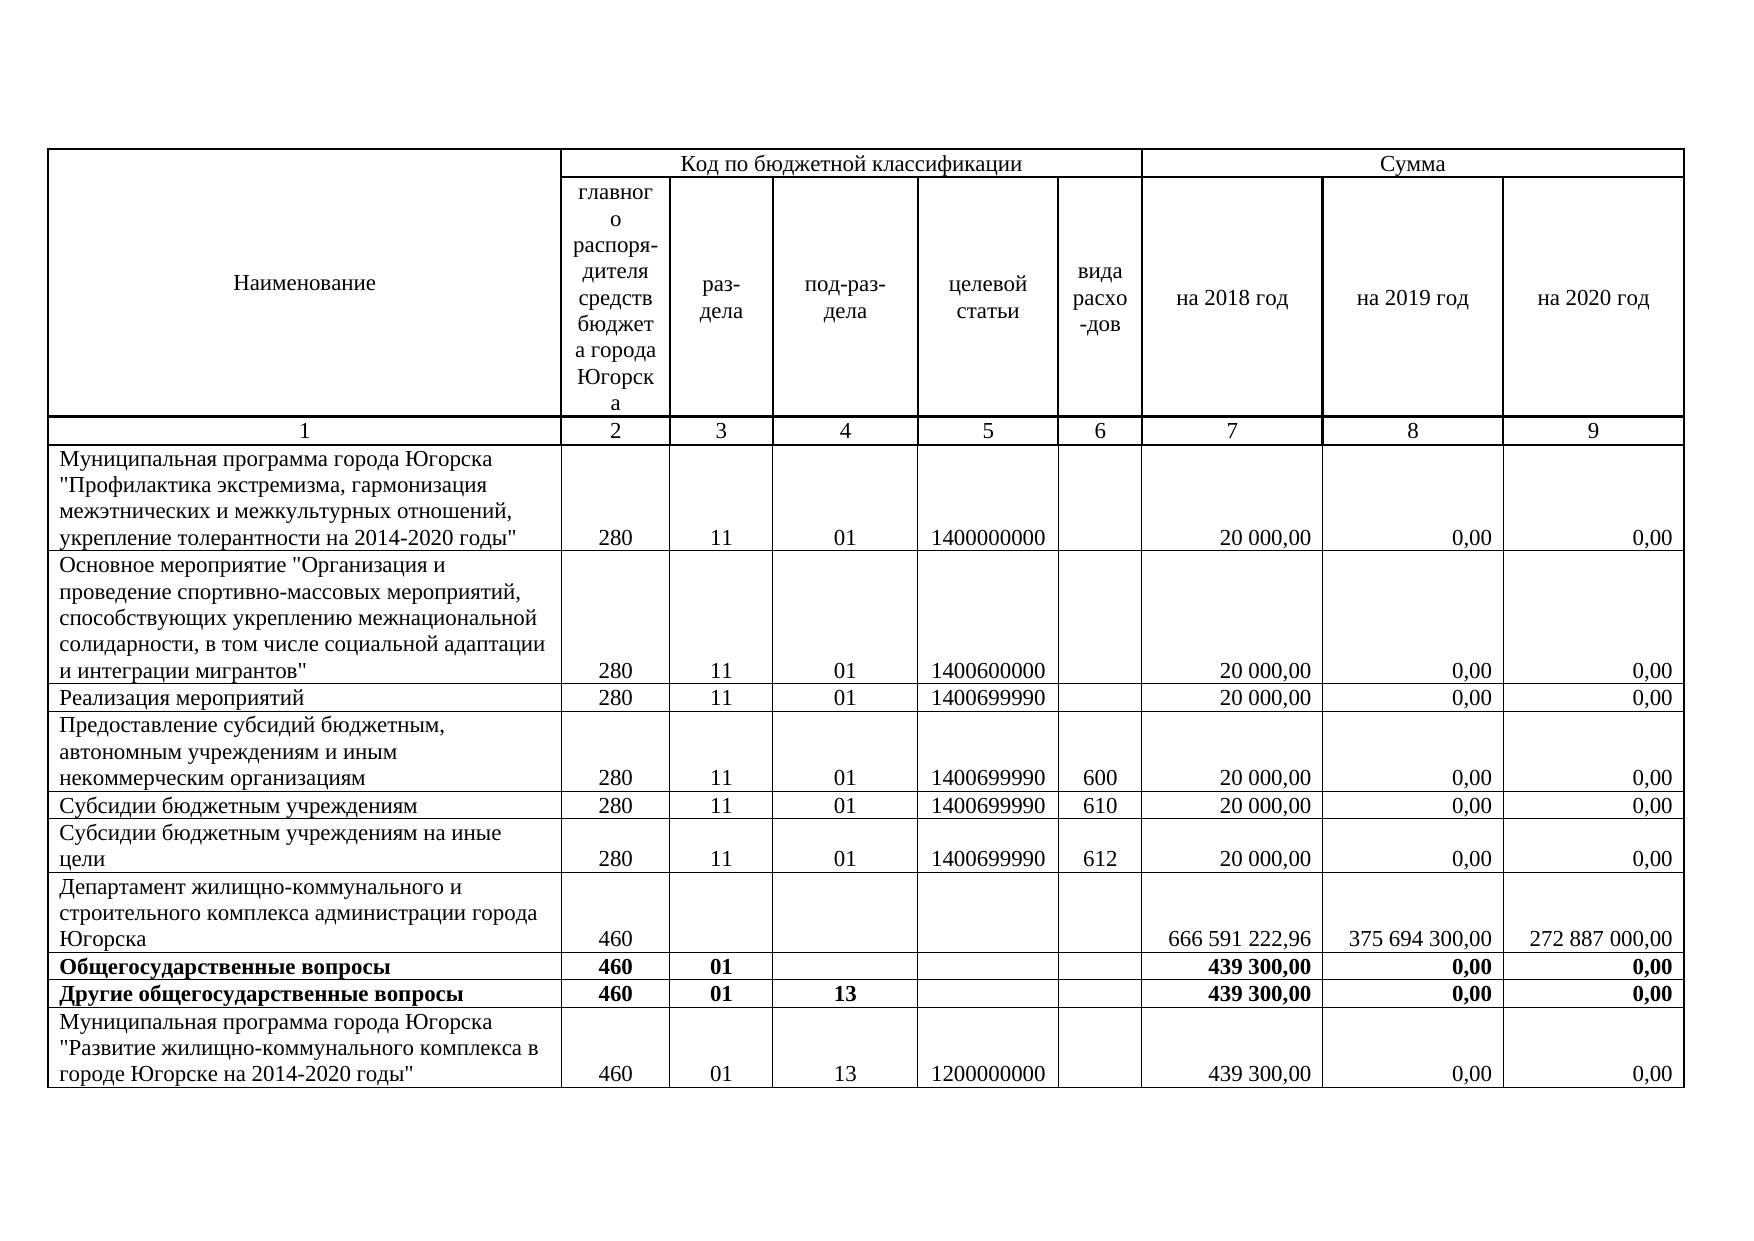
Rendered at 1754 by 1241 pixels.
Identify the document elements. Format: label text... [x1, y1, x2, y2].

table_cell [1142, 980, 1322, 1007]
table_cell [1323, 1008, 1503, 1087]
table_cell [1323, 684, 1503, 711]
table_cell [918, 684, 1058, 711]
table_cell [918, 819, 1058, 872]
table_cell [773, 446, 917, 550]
table_cell главного распоря-дителя средств бюджета города Югорска [562, 178, 669, 415]
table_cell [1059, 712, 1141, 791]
table_header Наименование [49, 150, 560, 415]
table_cell на 2019 год [1324, 178, 1502, 415]
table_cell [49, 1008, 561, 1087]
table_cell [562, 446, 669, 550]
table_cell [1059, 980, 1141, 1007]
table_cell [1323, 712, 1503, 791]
table_cell 5 [919, 418, 1057, 444]
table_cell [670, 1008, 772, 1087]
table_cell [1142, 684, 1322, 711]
table_cell целевой статьи [919, 178, 1057, 415]
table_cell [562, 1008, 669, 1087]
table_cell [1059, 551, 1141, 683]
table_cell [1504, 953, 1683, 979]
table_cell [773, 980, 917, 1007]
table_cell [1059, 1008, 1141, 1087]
table_cell 6 [1059, 418, 1141, 444]
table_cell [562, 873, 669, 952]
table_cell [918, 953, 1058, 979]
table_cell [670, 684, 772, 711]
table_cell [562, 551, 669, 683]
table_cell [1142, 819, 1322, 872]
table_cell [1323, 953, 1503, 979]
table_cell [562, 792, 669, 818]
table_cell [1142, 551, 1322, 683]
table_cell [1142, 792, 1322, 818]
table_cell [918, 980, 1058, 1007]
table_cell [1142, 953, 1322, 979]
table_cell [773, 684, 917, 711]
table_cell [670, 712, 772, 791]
table_header Сумма [1143, 150, 1683, 176]
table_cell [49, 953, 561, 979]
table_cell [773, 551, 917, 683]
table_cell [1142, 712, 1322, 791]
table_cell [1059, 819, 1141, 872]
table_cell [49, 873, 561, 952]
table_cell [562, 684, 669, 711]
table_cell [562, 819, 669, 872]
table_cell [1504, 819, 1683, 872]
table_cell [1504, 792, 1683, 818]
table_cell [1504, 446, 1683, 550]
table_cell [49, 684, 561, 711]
table_cell 1 [49, 418, 560, 444]
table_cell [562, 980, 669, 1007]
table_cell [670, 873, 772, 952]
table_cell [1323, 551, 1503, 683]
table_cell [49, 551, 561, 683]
table_cell 2 [562, 418, 669, 444]
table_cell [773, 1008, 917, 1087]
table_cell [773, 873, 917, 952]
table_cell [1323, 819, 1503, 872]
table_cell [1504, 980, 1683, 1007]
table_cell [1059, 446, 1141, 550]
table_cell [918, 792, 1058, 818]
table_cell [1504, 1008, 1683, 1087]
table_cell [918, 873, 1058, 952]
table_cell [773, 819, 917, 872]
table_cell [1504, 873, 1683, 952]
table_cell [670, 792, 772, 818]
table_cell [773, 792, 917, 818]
table_cell вида расхо-дов [1059, 178, 1141, 415]
table_cell на 2018 год [1143, 178, 1321, 415]
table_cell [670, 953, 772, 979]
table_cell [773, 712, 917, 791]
table_cell под-раз-дела [774, 178, 917, 415]
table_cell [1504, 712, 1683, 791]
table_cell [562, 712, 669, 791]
table_cell 4 [774, 418, 917, 444]
table_cell 8 [1324, 418, 1502, 444]
table_cell 3 [671, 418, 772, 444]
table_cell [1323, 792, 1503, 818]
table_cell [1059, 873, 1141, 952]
table_cell 7 [1143, 418, 1321, 444]
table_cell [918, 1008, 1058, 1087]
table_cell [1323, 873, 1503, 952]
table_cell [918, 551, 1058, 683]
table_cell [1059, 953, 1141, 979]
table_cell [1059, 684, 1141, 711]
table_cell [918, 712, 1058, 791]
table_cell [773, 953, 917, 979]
table_header Код по бюджетной классификации [562, 150, 1141, 176]
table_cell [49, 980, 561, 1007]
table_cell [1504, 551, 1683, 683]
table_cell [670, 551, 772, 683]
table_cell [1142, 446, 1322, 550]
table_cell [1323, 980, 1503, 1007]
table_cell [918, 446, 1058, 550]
table_cell 9 [1504, 418, 1683, 444]
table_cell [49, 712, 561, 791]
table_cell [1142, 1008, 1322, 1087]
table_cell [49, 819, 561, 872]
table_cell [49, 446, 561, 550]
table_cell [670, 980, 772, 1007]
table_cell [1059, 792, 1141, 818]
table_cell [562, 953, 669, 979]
table_cell раз-дела [671, 178, 772, 415]
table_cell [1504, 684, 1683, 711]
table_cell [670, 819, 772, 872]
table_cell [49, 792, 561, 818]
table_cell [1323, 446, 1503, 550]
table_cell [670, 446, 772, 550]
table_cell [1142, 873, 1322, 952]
table_cell на 2020 год [1504, 178, 1683, 415]
